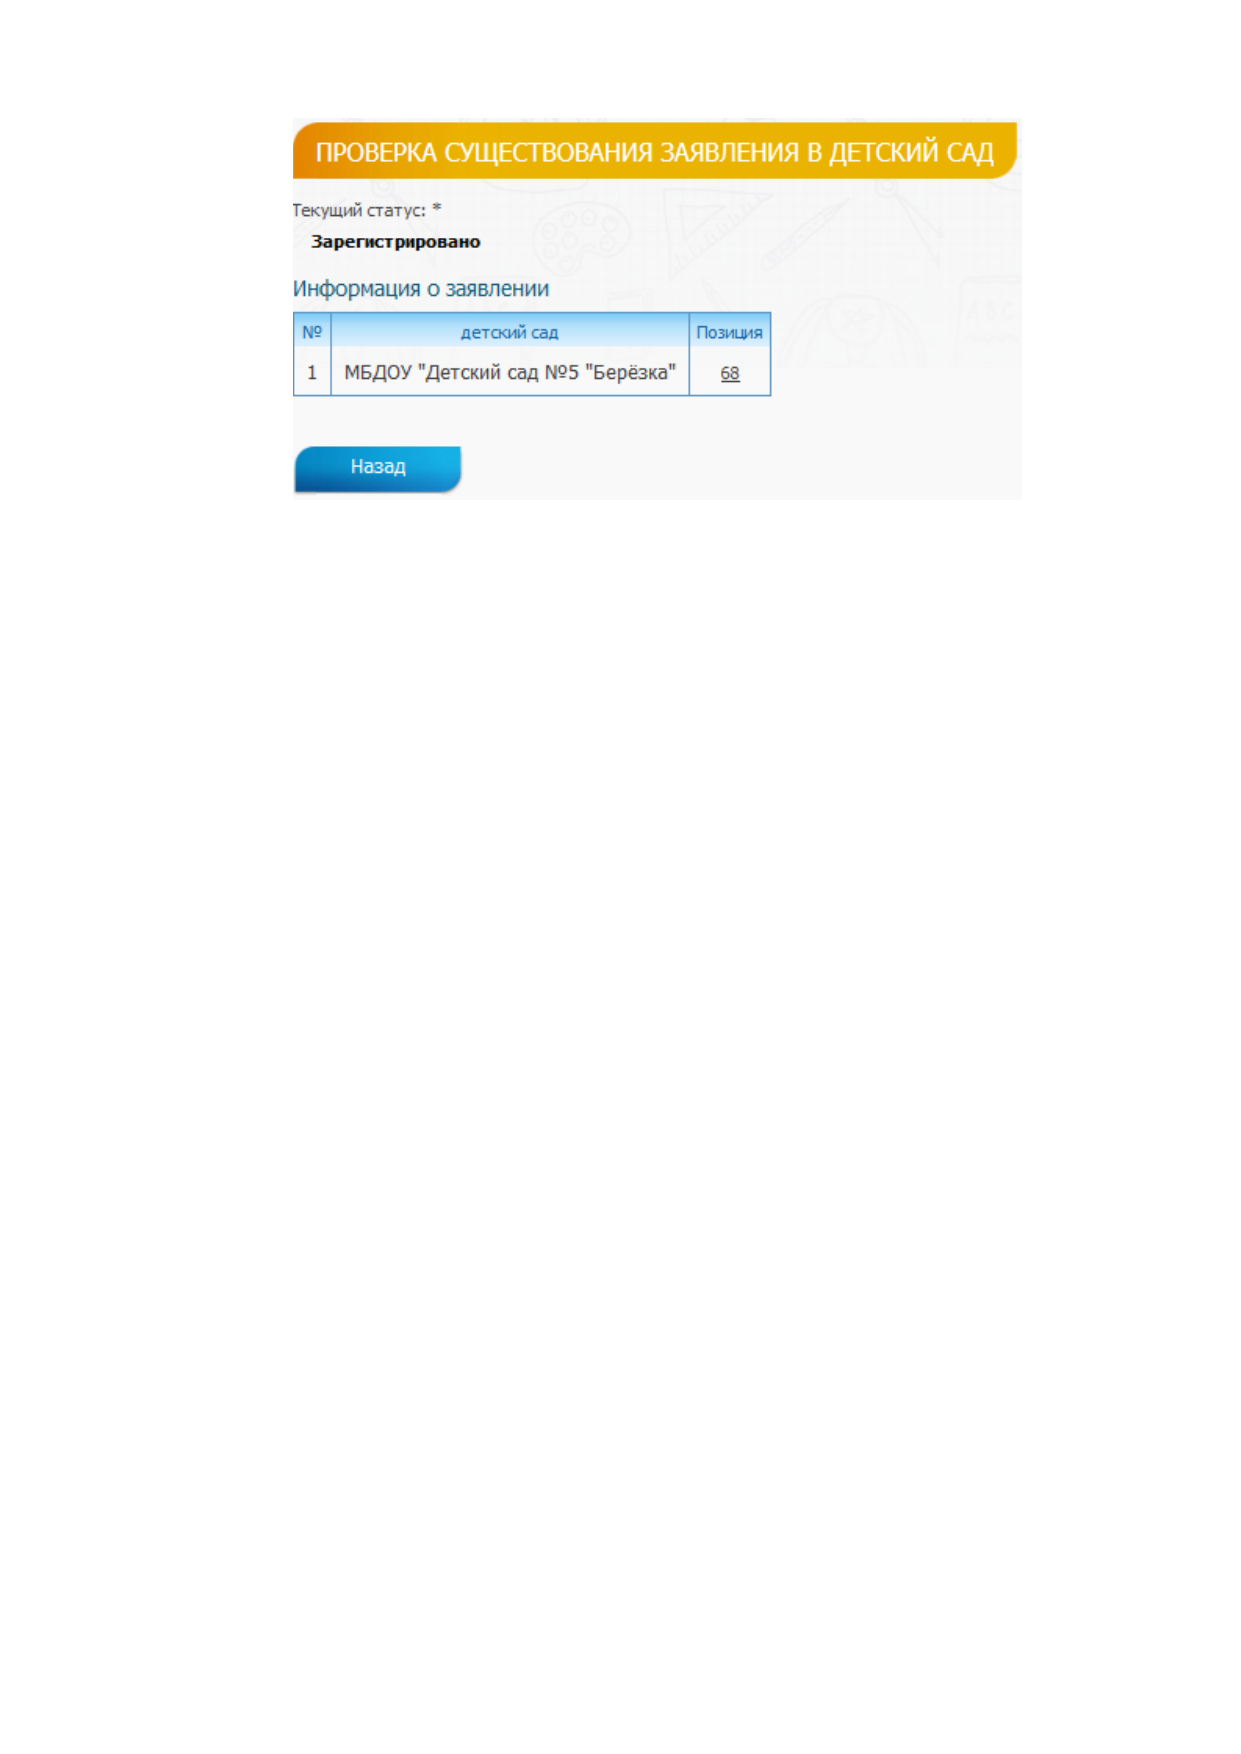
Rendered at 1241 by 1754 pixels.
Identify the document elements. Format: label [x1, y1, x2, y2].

picture [293, 118, 1022, 500]
